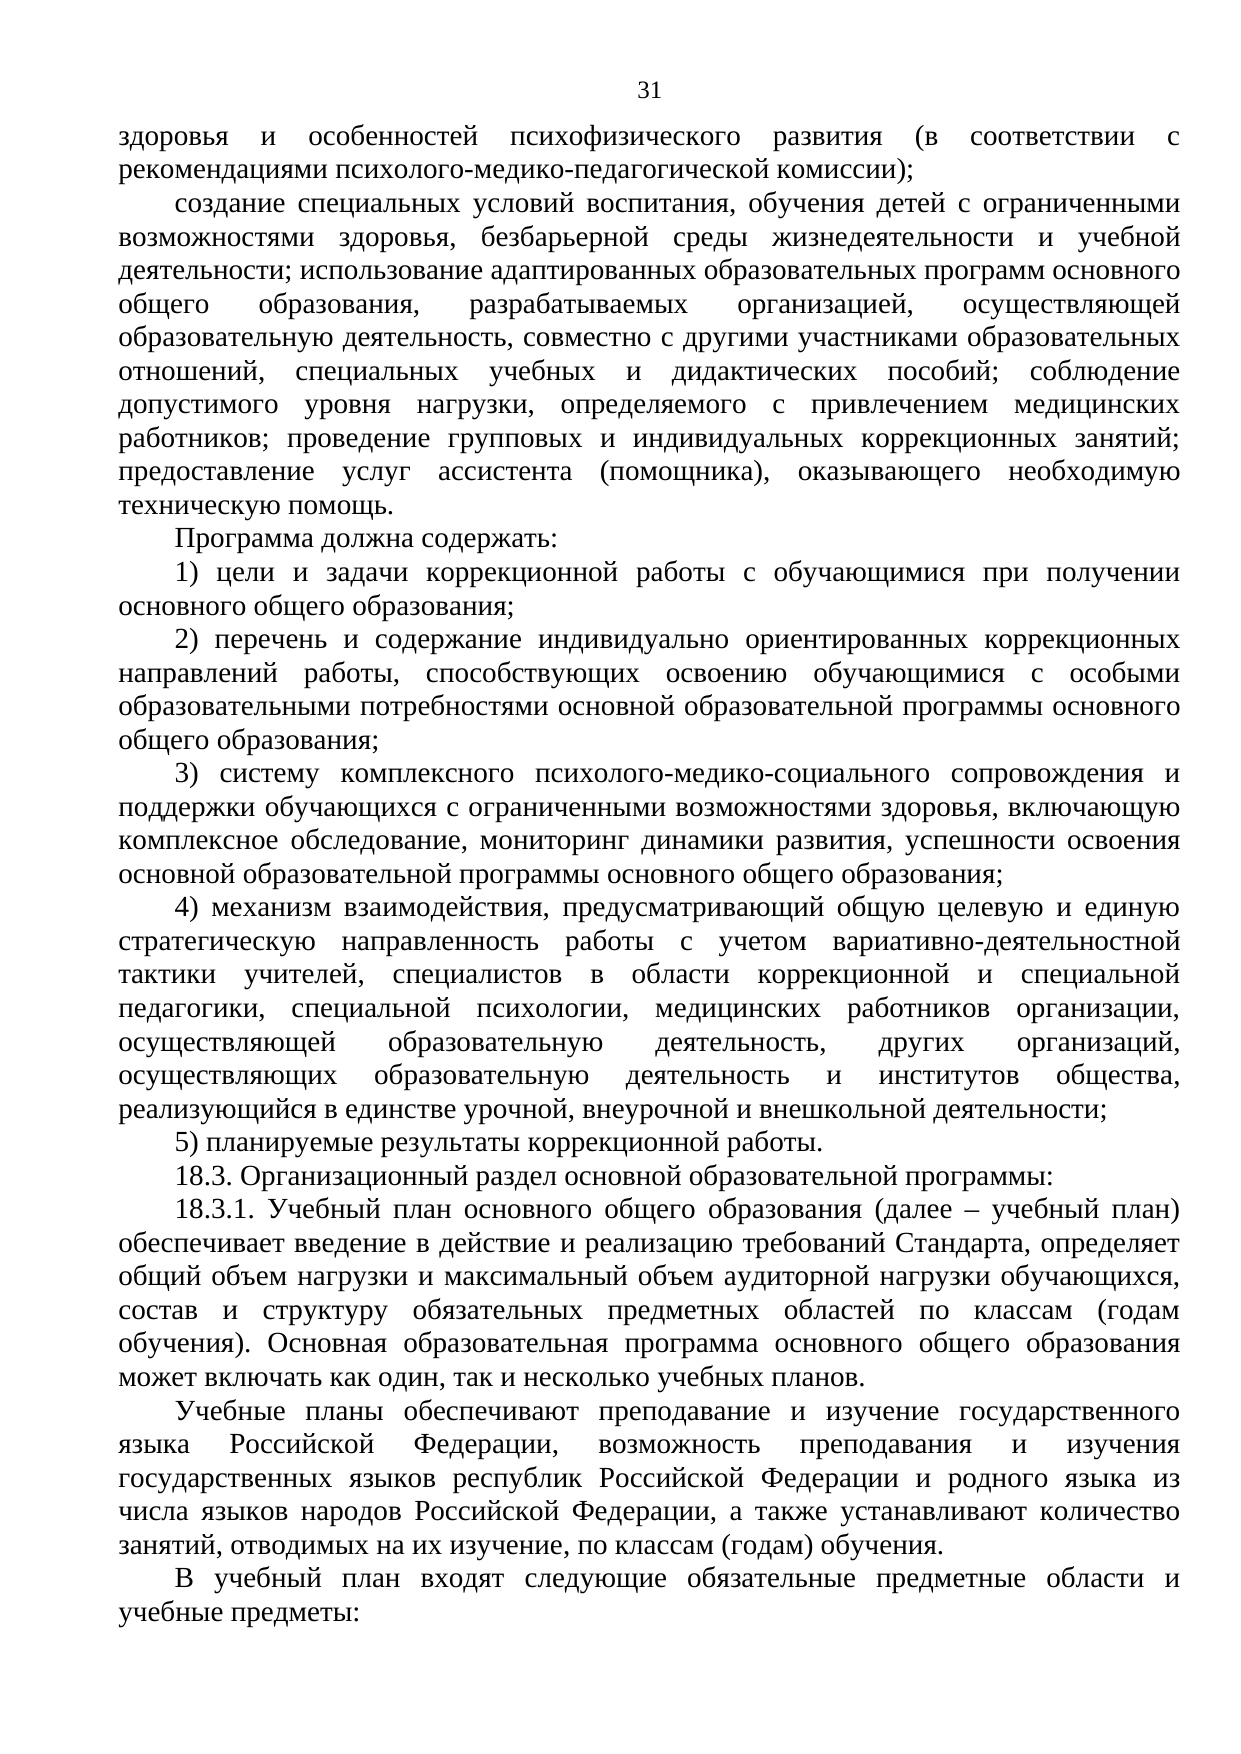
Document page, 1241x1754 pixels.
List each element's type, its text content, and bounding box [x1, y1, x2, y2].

text Программа должна содержать: [118, 521, 1181, 554]
text создание специальных условий воспитания, обучения детей с ограниченными возможностями здоровья, безбарьерной среды жизнедеятельности и учебной деятельности; использование адаптированных образовательных программ основного общего образования, разрабатываемых организацией, осуществляющей образовательную деятельность, совместно с другими участниками образовательных отношений, специальных учебных и дидактических пособий; соблюдение допустимого уровня нагрузки, определяемого с привлечением медицинских работников; проведение групповых и индивидуальных коррекционных занятий; предоставление услуг ассистента (помощника), оказывающего необходимую техническую помощь. [118, 185, 1181, 521]
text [118, 118, 1181, 185]
text Учебные планы обеспечивают преподавание и изучение государственного языка Российской Федерации, возможность преподавания и изучения государственных языков республик Российской Федерации и родного языка из числа языков народов Российской Федерации, а также устанавливают количество занятий, отводимых на их изучение, по классам (годам) обучения. [118, 1393, 1181, 1560]
text 18.3.1. Учебный план основного общего образования (далее – учебный план) обеспечивает введение в действие и реализацию требований Стандарта, определяет общий объем нагрузки и максимальный объем аудиторной нагрузки обучающихся, состав и структуру обязательных предметных областей по классам (годам обучения). Основная образовательная программа основного общего образования может включать как один, так и несколько учебных планов. [118, 1191, 1181, 1393]
text 5) планируемые результаты коррекционной работы. [118, 1124, 1181, 1158]
text 1) цели и задачи коррекционной работы с обучающимися при получении основного общего образования; [118, 554, 1181, 621]
text 18.3. Организационный раздел основной образовательной программы: [118, 1158, 1181, 1191]
text 3) систему комплексного психолого-медико-социального сопровождения и поддержки обучающихся с ограниченными возможностями здоровья, включающую комплексное обследование, мониторинг динамики развития, успешности освоения основной образовательной программы основного общего образования; [118, 755, 1181, 889]
text 2) перечень и содержание индивидуально ориентированных коррекционных направлений работы, способствующих освоению обучающимися с особыми образовательными потребностями основной образовательной программы основного общего образования; [118, 621, 1181, 755]
text В учебный план входят следующие обязательные предметные области и учебные предметы: [118, 1560, 1181, 1627]
text 4) механизм взаимодействия, предусматривающий общую целевую и единую стратегическую направленность работы с учетом вариативно-деятельностной тактики учителей, специалистов в области коррекционной и специальной педагогики, специальной психологии, медицинских работников организации, осуществляющей образовательную деятельность, других организаций, осуществляющих образовательную деятельность и институтов общества, реализующийся в единстве урочной, внеурочной и внешкольной деятельности; [118, 889, 1181, 1124]
